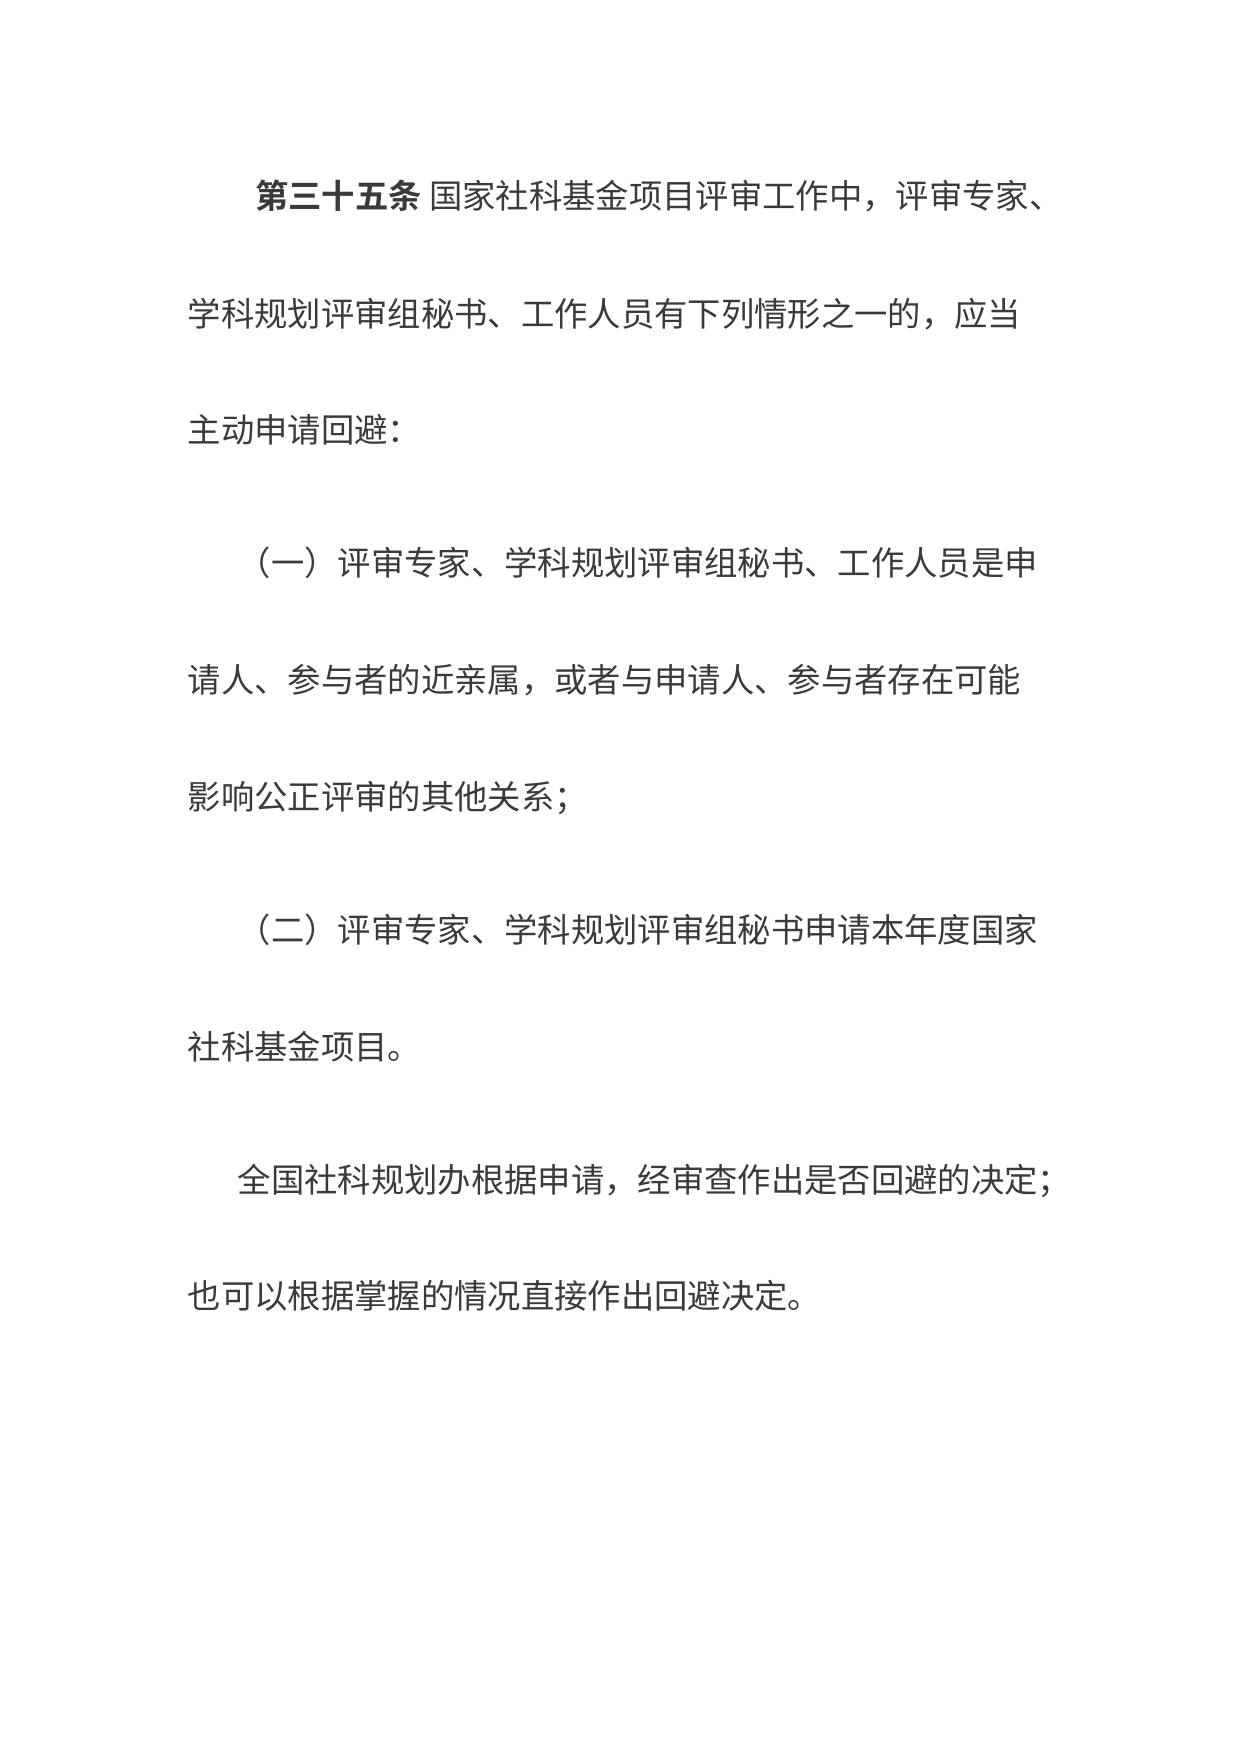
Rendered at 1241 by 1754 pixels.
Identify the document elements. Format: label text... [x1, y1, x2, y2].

text 全国社科规划办根据申请，经审查作出是否回避的决定；也可以根据掌握的情况直接作出回避决定。 [187, 1145, 1053, 1327]
text 第三十五条 国家社科基金项目评审工作中，评审专家、学科规划评审组秘书、工作人员有下列情形之一的，应当主动申请回避： [187, 162, 1053, 461]
text （二）评审专家、学科规划评审组秘书申请本年度国家社科基金项目。 [187, 895, 1053, 1077]
text （一）评审专家、学科规划评审组秘书、工作人员是申请人、参与者的近亲属，或者与申请人、参与者存在可能影响公正评审的其他关系； [187, 529, 1053, 828]
